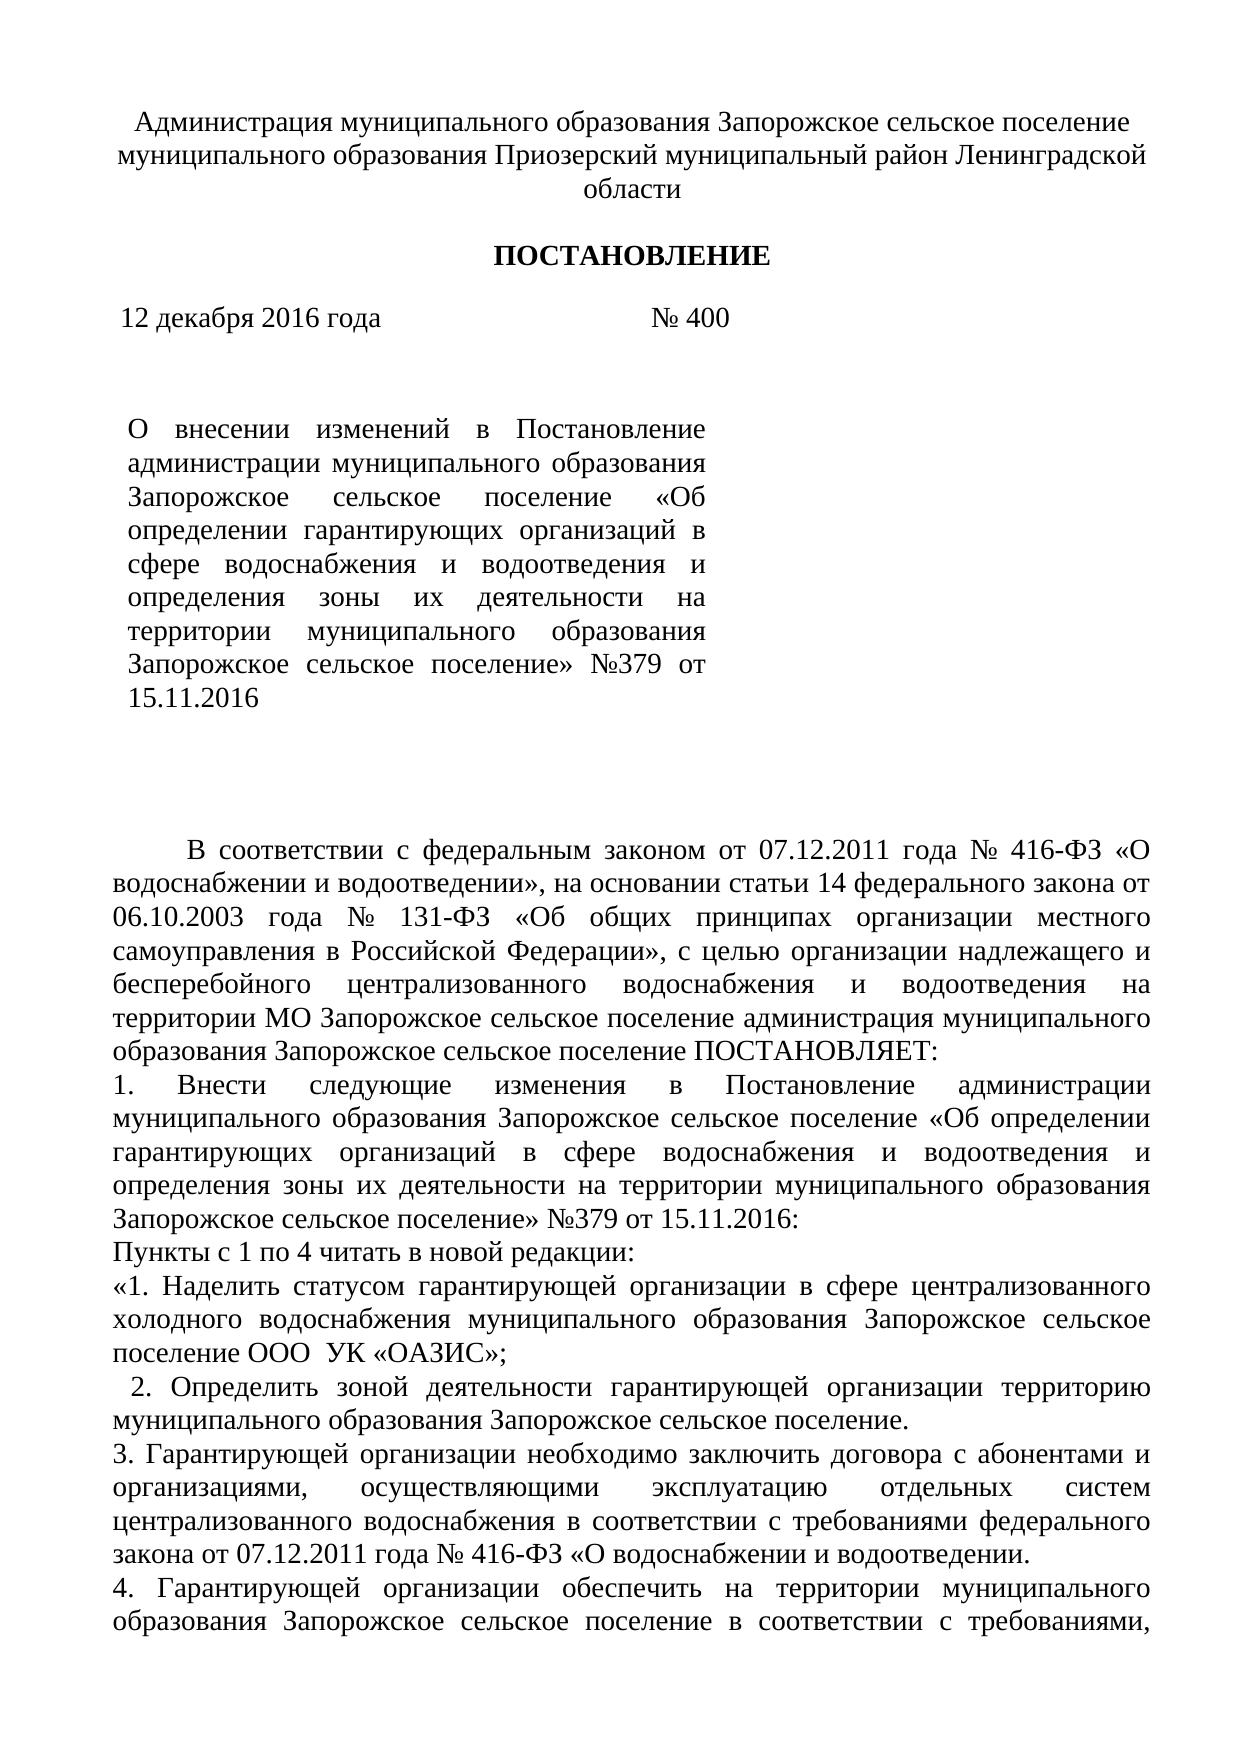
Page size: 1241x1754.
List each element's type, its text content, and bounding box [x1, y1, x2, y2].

text «1. Наделить статусом гарантирующей организации в сфере централизованного холодного водоснабжения муниципального образования Запорожское сельское поселение ООО УК «ОАЗИС»; [112, 1268, 1152, 1369]
text Администрация муниципального образования Запорожское сельское поселение муниципального образования Приозерский муниципальный район Ленинградской области [112, 104, 1152, 204]
text Пункты с 1 по 4 читать в новой редакции: [112, 1234, 1152, 1268]
text 1. Внести следующие изменения в Постановление администрации муниципального образования Запорожское сельское поселение «Об определении гарантирующих организаций в сфере водоснабжения и водоотведения и определения зоны их деятельности на территории муниципального образования Запорожское сельское поселение» №379 от 15.11.2016: [112, 1067, 1152, 1234]
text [112, 1570, 1152, 1637]
text 12 декабря 2016 года № 400 [112, 300, 1152, 334]
text 3. Гарантирующей организации необходимо заключить договора с абонентами и организациями, осуществляющими эксплуатацию отдельных систем централизованного водоснабжения в соответствии с требованиями федерального закона от 07.12.2011 года № 416-ФЗ «О водоснабжении и водоотведении. [112, 1436, 1152, 1570]
text 2. Определить зоной деятельности гарантирующей организации территорию муниципального образования Запорожское сельское поселение. [112, 1369, 1152, 1436]
text В соответствии с федеральным законом от 07.12.2011 года № 416-ФЗ «О водоснабжении и водоотведении», на основании статьи 14 федерального закона от 06.10.2003 года № 131-ФЗ «Об общих принципах организации местного самоуправления в Российской Федерации», с целью организации надлежащего и бесперебойного централизованного водоснабжения и водоотведения на территории МО Запорожское сельское поселение администрация муниципального образования Запорожское сельское поселение ПОСТАНОВЛЯЕТ: [112, 832, 1152, 1067]
text ПОСТАНОВЛЕНИЕ [112, 238, 1152, 271]
